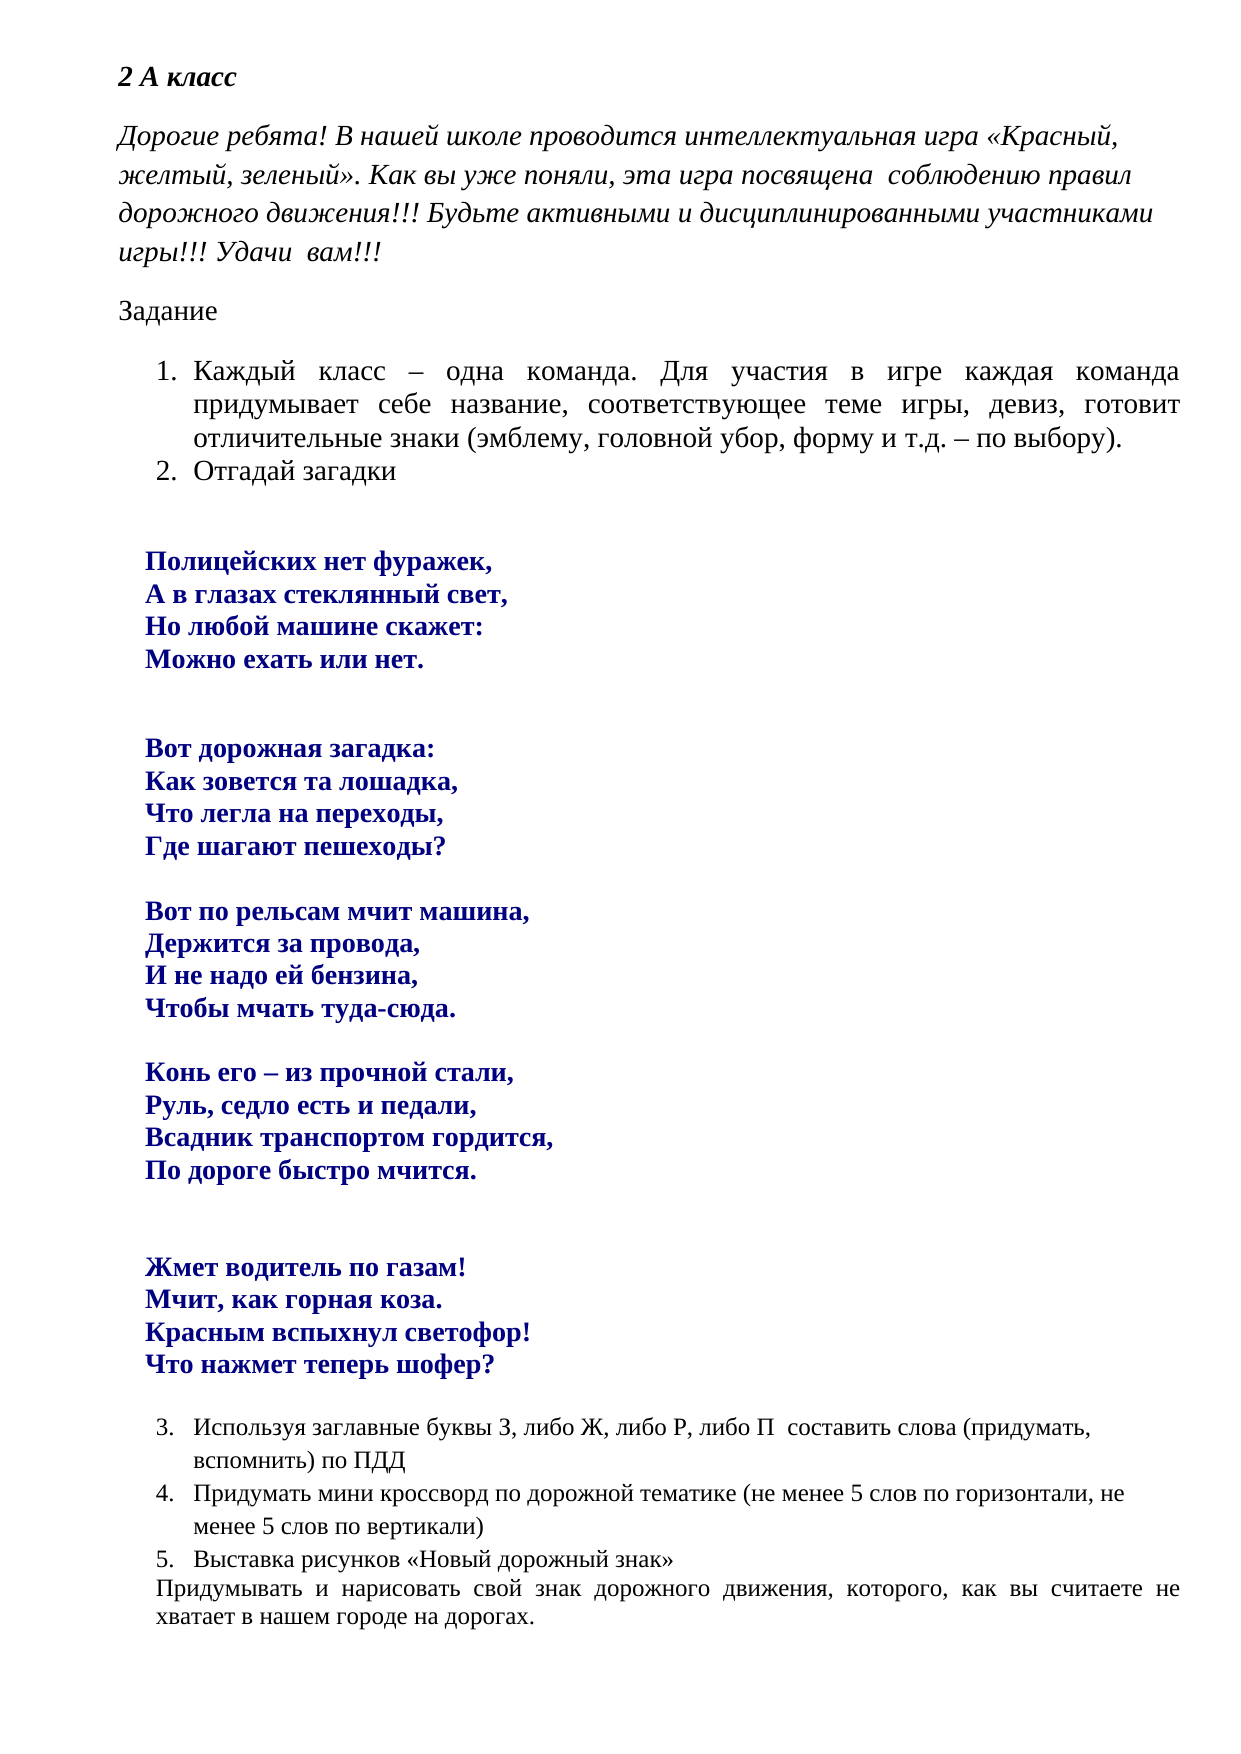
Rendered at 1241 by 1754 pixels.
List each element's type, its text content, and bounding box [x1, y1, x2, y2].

text Чтобы мчать туда-сюда. [145, 991, 1154, 1023]
text Вот по рельсам мчит машина, [145, 893, 1154, 926]
list Отгадай загадки [156, 453, 1181, 487]
list Выставка рисунков «Новый дорожный знак» [156, 1544, 1181, 1573]
text Задание [118, 293, 1181, 327]
text И не надо ей бензина, [145, 958, 1154, 991]
text 2 А класс [118, 59, 1181, 93]
list Придумать мини кроссворд по дорожной тематике (не менее 5 слов по горизонтали, не менее 5 слов по вертикали) [156, 1478, 1181, 1540]
text Жмет водитель по газам! Мчит, как горная коза. Красным вспыхнул светофор! Что нажмет теперь шофер? [145, 1250, 1154, 1379]
text Дорогие ребята! В нашей школе проводится интеллектуальная игра «Красный, желтый, зеленый». Как вы уже поняли, эта игра посвящена соблюдению правил дорожного движения!!! Будьте активными и дисциплинированными участниками игры!!! Удачи вам!!! [118, 118, 1181, 268]
list Каждый класс – одна команда. Для участия в игре каждая команда придумывает себе название, соответствующее теме игры, девиз, готовит отличительные знаки (эмблему, головной убор, форму и т.д. – по выбору). [156, 353, 1181, 453]
text Вот дорожная загадка: Как зовется та лошадка, Что легла на переходы, Где шагают пешеходы? [145, 732, 1154, 861]
list Используя заглавные буквы З, либо Ж, либо Р, либо П составить слова (придумать, вспомнить) по ПДД [156, 1412, 1181, 1474]
text Держится за провода, [145, 926, 1154, 958]
text Полицейских нет фуражек, А в глазах стеклянный свет, Но любой машине скажет: Можно ехать или нет. [145, 544, 1154, 674]
text Конь его – из прочной стали, Руль, седло есть и педали, Всадник транспортом гордится, По дороге быстро мчится. [145, 1056, 1154, 1185]
text Придумывать и нарисовать свой знак дорожного движения, которого, как вы считаете не хватает в нашем городе на дорогах. [156, 1573, 1181, 1630]
